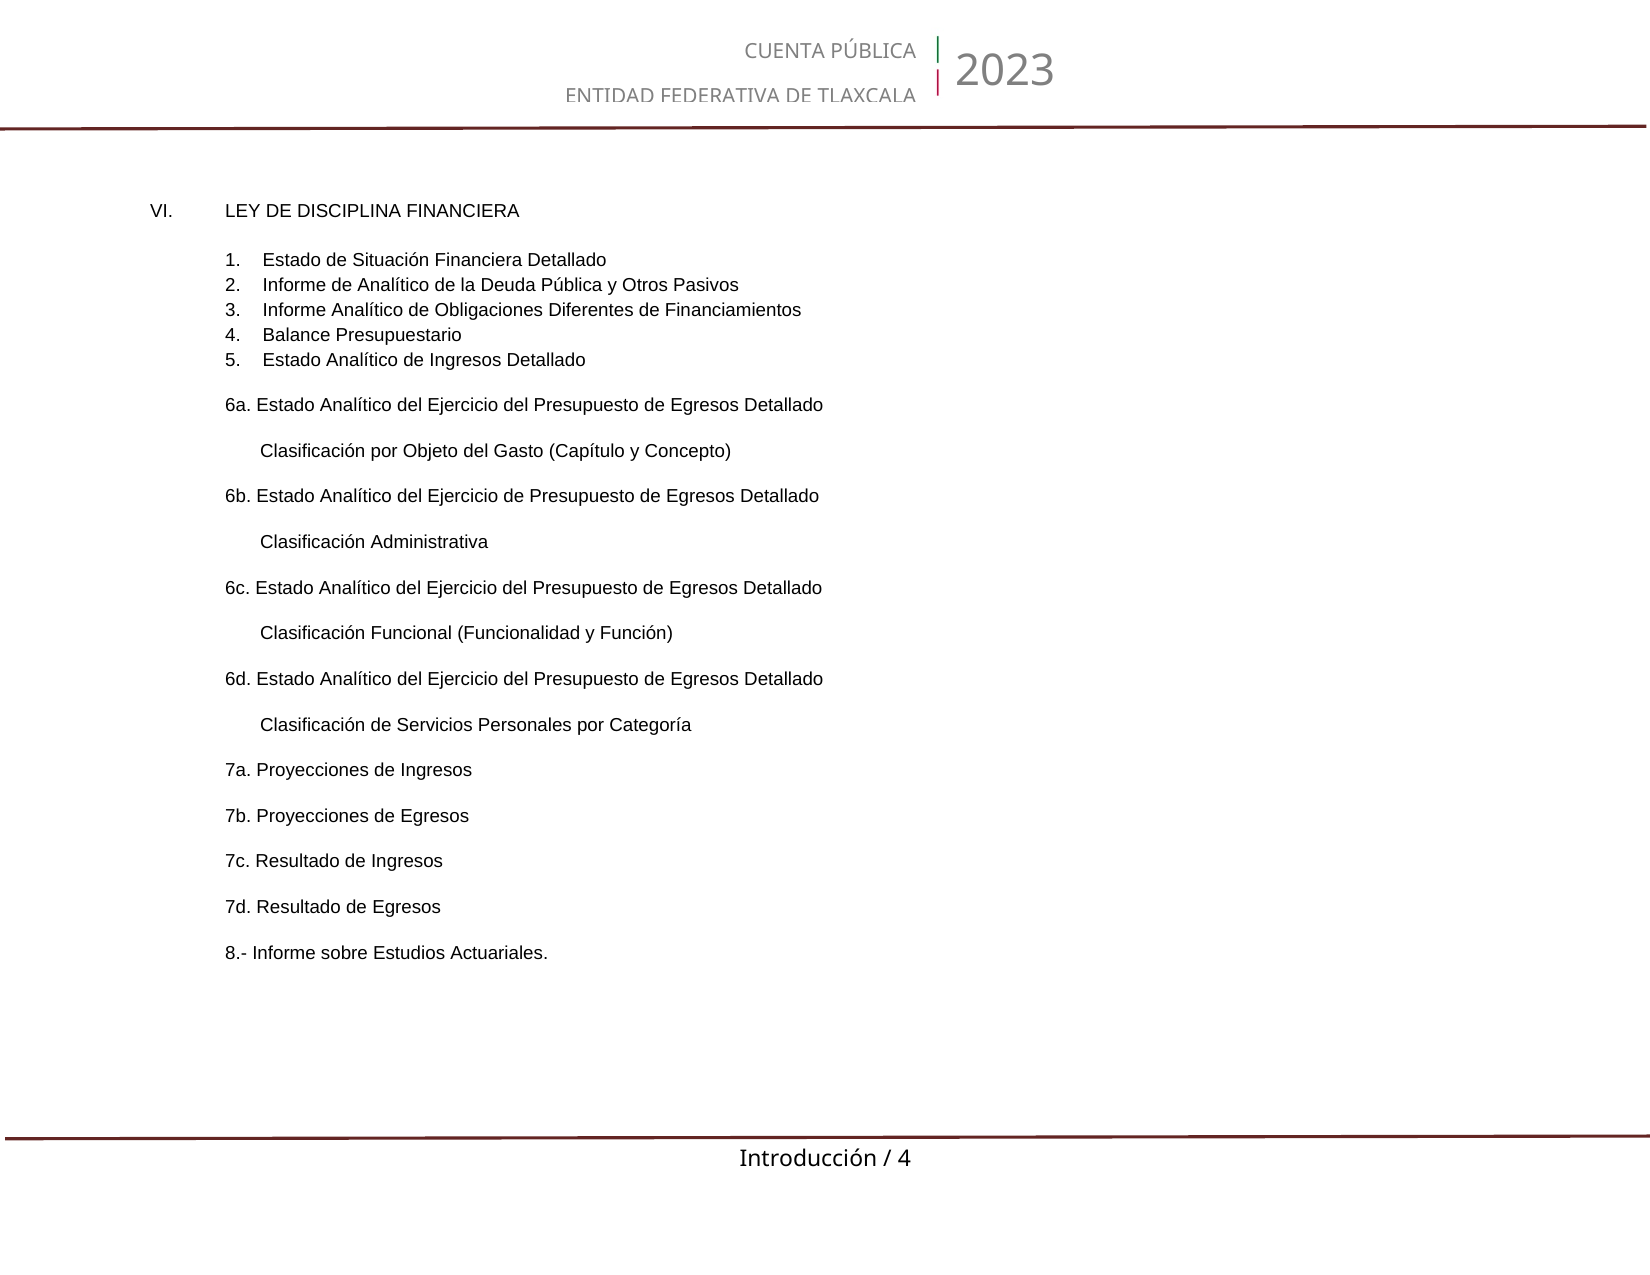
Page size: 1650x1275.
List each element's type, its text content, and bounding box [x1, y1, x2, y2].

list Informe de Analítico de la Deuda Pública y Otros Pasivos [225, 274, 1537, 296]
text 8.- Informe sobre Estudios Actuariales. [225, 941, 1537, 963]
text 7b. Proyecciones de Egresos [225, 804, 1537, 826]
list Estado Analítico de Ingresos Detallado [225, 348, 1537, 370]
list Estado de Situación Financiera Detallado [225, 249, 1537, 271]
text 6d. Estado Analítico del Ejercicio del Presupuesto de Egresos Detallado [225, 668, 1537, 689]
list Balance Presupuestario [225, 323, 1537, 345]
picture [930, 27, 951, 99]
text 7c. Resultado de Ingresos [225, 850, 1537, 872]
text Clasificación Administrativa [225, 531, 1537, 552]
list LEY DE DISCIPLINA FINANCIERA [150, 199, 1537, 221]
list Informe Analítico de Obligaciones Diferentes de Financiamientos [225, 299, 1537, 320]
text 6b. Estado Analítico del Ejercicio de Presupuesto de Egresos Detallado [225, 485, 1537, 507]
text 7d. Resultado de Egresos [225, 896, 1537, 917]
text Clasificación Funcional (Funcionalidad y Función) [225, 622, 1537, 644]
text 6a. Estado Analítico del Ejercicio del Presupuesto de Egresos Detallado [225, 394, 1537, 416]
text 6c. Estado Analítico del Ejercicio del Presupuesto de Egresos Detallado [225, 576, 1537, 598]
text 7a. Proyecciones de Ingresos [225, 759, 1537, 781]
text Clasificación de Servicios Personales por Categoría [225, 713, 1537, 735]
text Clasificación por Objeto del Gasto (Capítulo y Concepto) [225, 439, 1537, 461]
